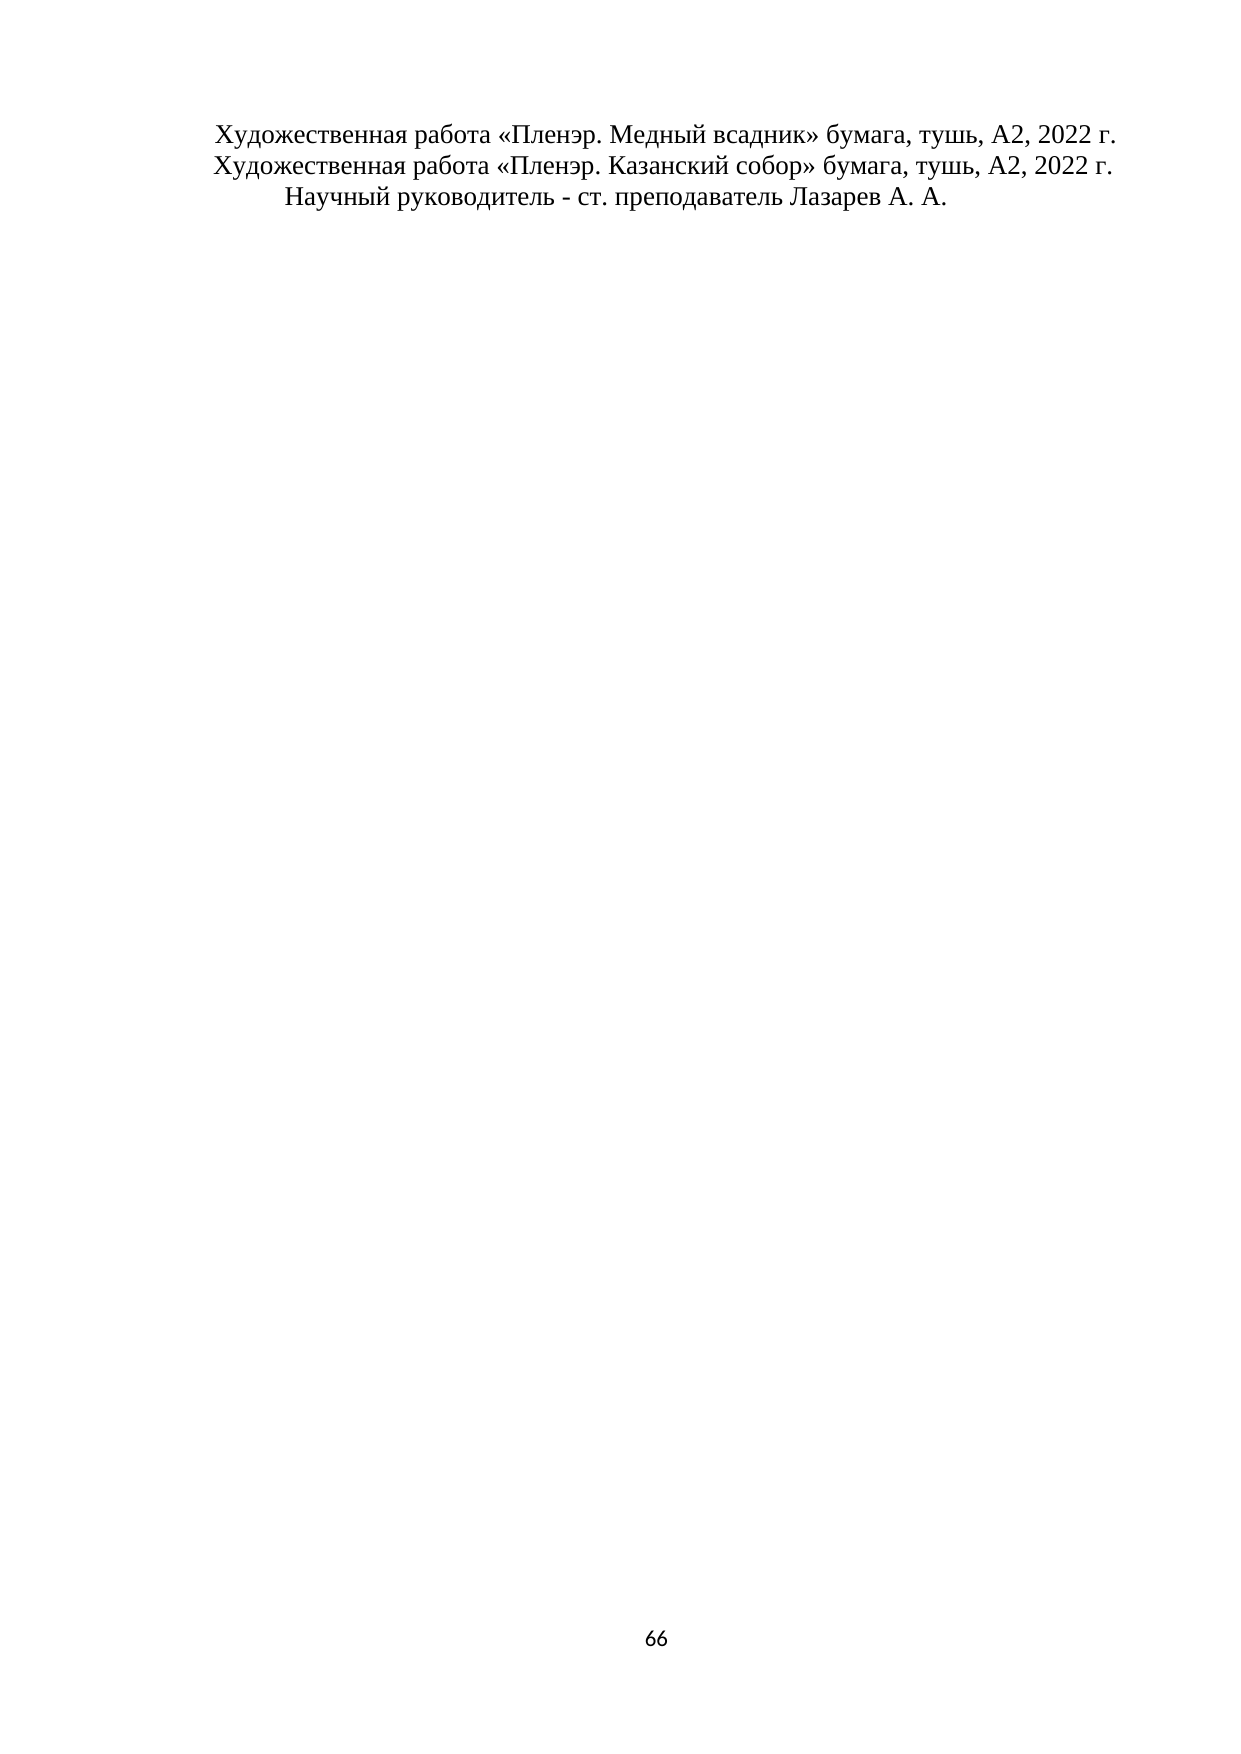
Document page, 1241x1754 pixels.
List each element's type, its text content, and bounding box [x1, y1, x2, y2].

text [160, 180, 1152, 212]
text Художественная работа «Пленэр. Медный всадник» бумага, тушь, А2, 2022 г. Художественная работа «Пленэр. Казанский собор» бумага, тушь, А2, 2022 г. [213, 118, 1152, 180]
